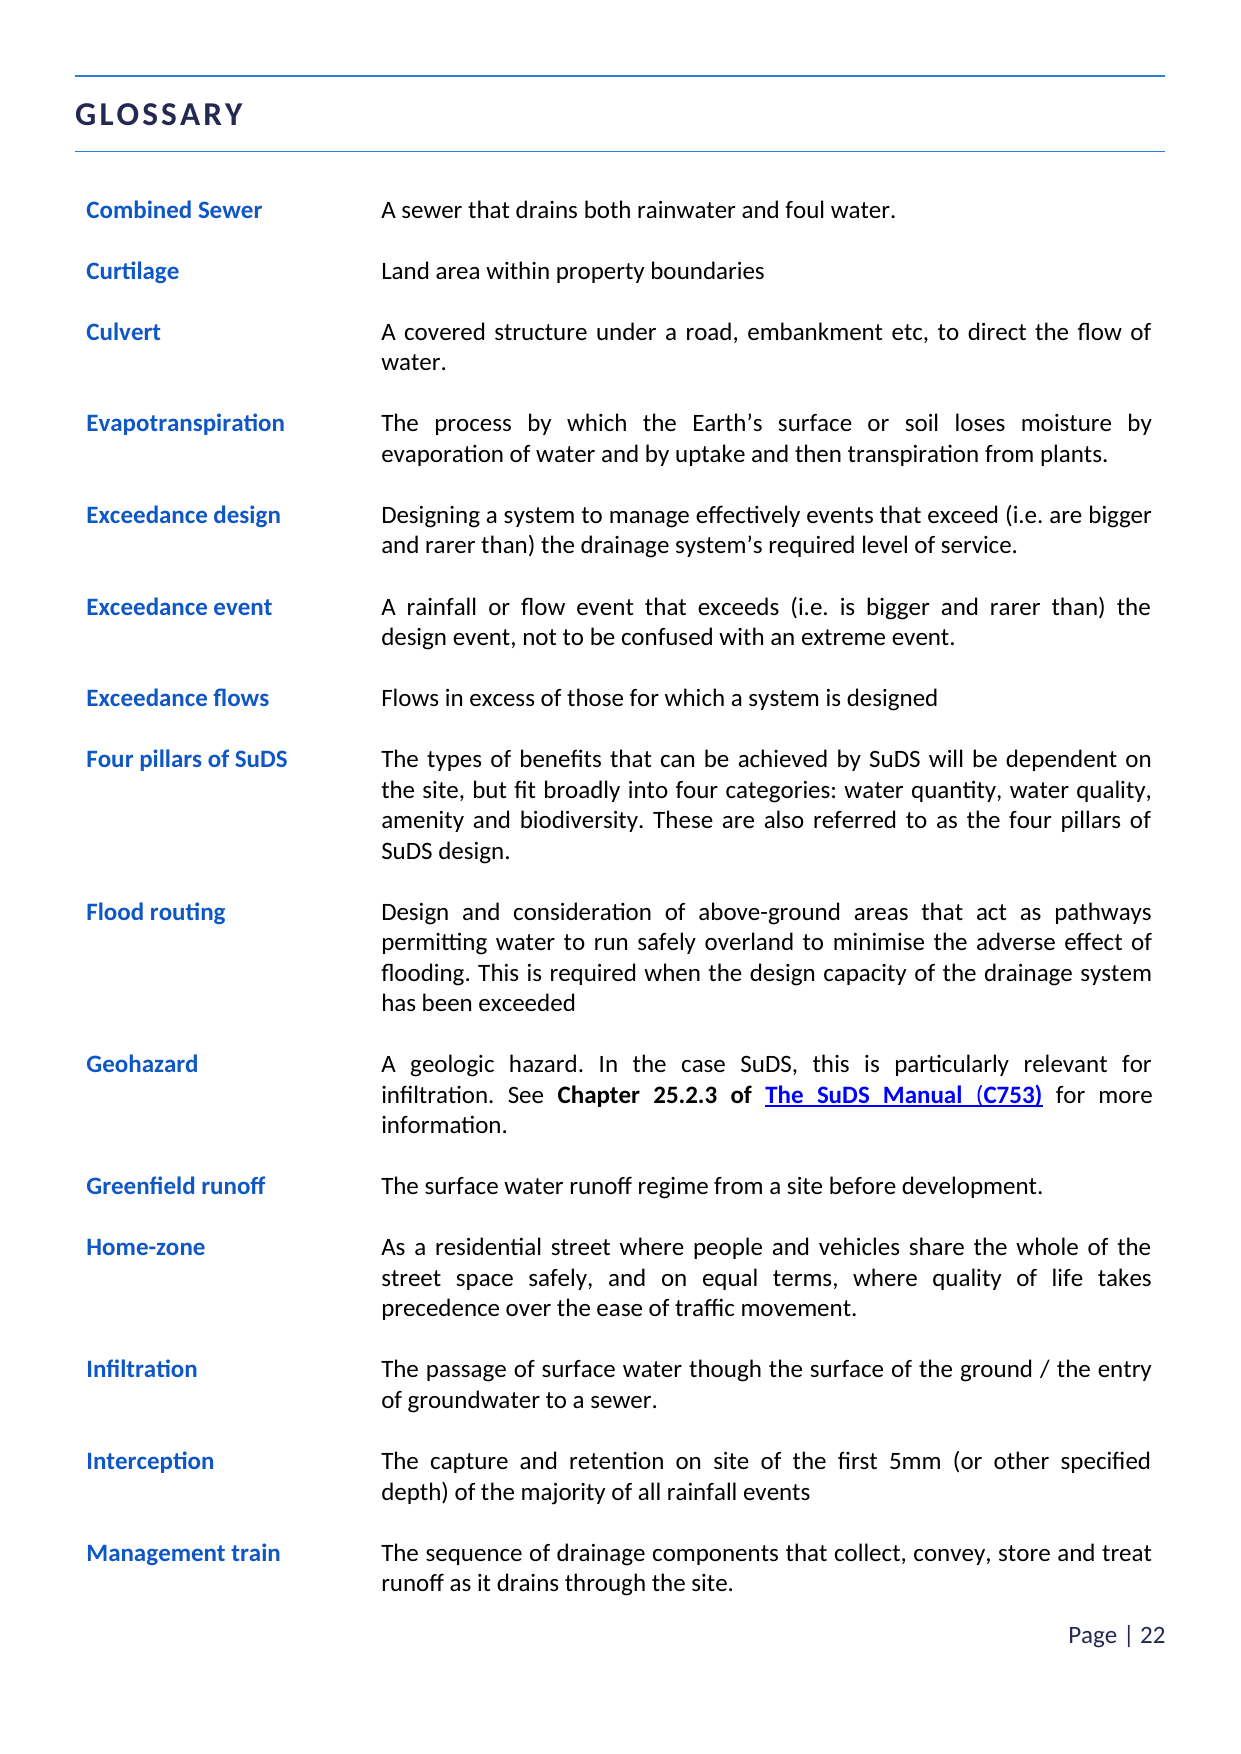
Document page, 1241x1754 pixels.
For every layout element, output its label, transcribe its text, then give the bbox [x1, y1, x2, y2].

table_cell Exceedance design [75, 499, 370, 591]
table_cell The process by which the Earth’s surface or soil loses moisture by evaporation of water and by uptake and then transpiration from plants. [370, 408, 1164, 499]
table_cell Flood routing [75, 896, 370, 1048]
table_cell A geologic hazard. In the case SuDS, this is particularly relevant for infiltration. See Chapter 25.2.3 of The SuDS Manual (C753) for more information. [370, 1049, 1164, 1171]
title Glossary [75, 77, 1165, 151]
table_cell Culvert [75, 316, 370, 407]
table_cell Design and consideration of above-ground areas that act as pathways permitting water to run safely overland to minimise the adverse effect of flooding. This is required when the design capacity of the drainage system has been exceeded [370, 896, 1164, 1048]
table_cell Home-zone [75, 1232, 370, 1354]
table_cell A covered structure under a road, embankment etc, to direct the flow of water. [370, 316, 1164, 407]
table_cell Geohazard [75, 1049, 370, 1171]
table_cell The surface water runoff regime from a site before development. [370, 1171, 1164, 1232]
table_header Combined Sewer [75, 194, 370, 255]
table_cell Greenfield runoff [75, 1171, 370, 1232]
table_cell Exceedance event [75, 591, 370, 682]
table_cell Infiltration [75, 1354, 370, 1445]
table_header A sewer that drains both rainwater and foul water. [370, 194, 1164, 255]
table_cell The passage of surface water though the surface of the ground / the entry of groundwater to a sewer. [370, 1354, 1164, 1445]
table_cell Curtilage [75, 255, 370, 316]
table_cell Flows in excess of those for which a system is designed [370, 682, 1164, 743]
table_cell Management train [75, 1537, 370, 1598]
table_cell Interception [75, 1445, 370, 1537]
table_cell The types of benefits that can be achieved by SuDS will be dependent on the site, but fit broadly into four categories: water quantity, water quality, amenity and biodiversity. These are also referred to as the four pillars of SuDS design. [370, 743, 1164, 896]
table_cell The capture and retention on site of the first 5mm (or other specified depth) of the majority of all rainfall events [370, 1445, 1164, 1537]
table_cell A rainfall or flow event that exceeds (i.e. is bigger and rarer than) the design event, not to be confused with an extreme event. [370, 591, 1164, 682]
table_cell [370, 1537, 1164, 1598]
table_cell Land area within property boundaries [370, 255, 1164, 316]
table_cell Evapotranspiration [75, 408, 370, 499]
table_cell Exceedance flows [75, 682, 370, 743]
table_cell Four pillars of SuDS [75, 743, 370, 896]
table_cell As a residential street where people and vehicles share the whole of the street space safely, and on equal terms, where quality of life takes precedence over the ease of traffic movement. [370, 1232, 1164, 1354]
table_cell Designing a system to manage effectively events that exceed (i.e. are bigger and rarer than) the drainage system’s required level of service. [370, 499, 1164, 591]
